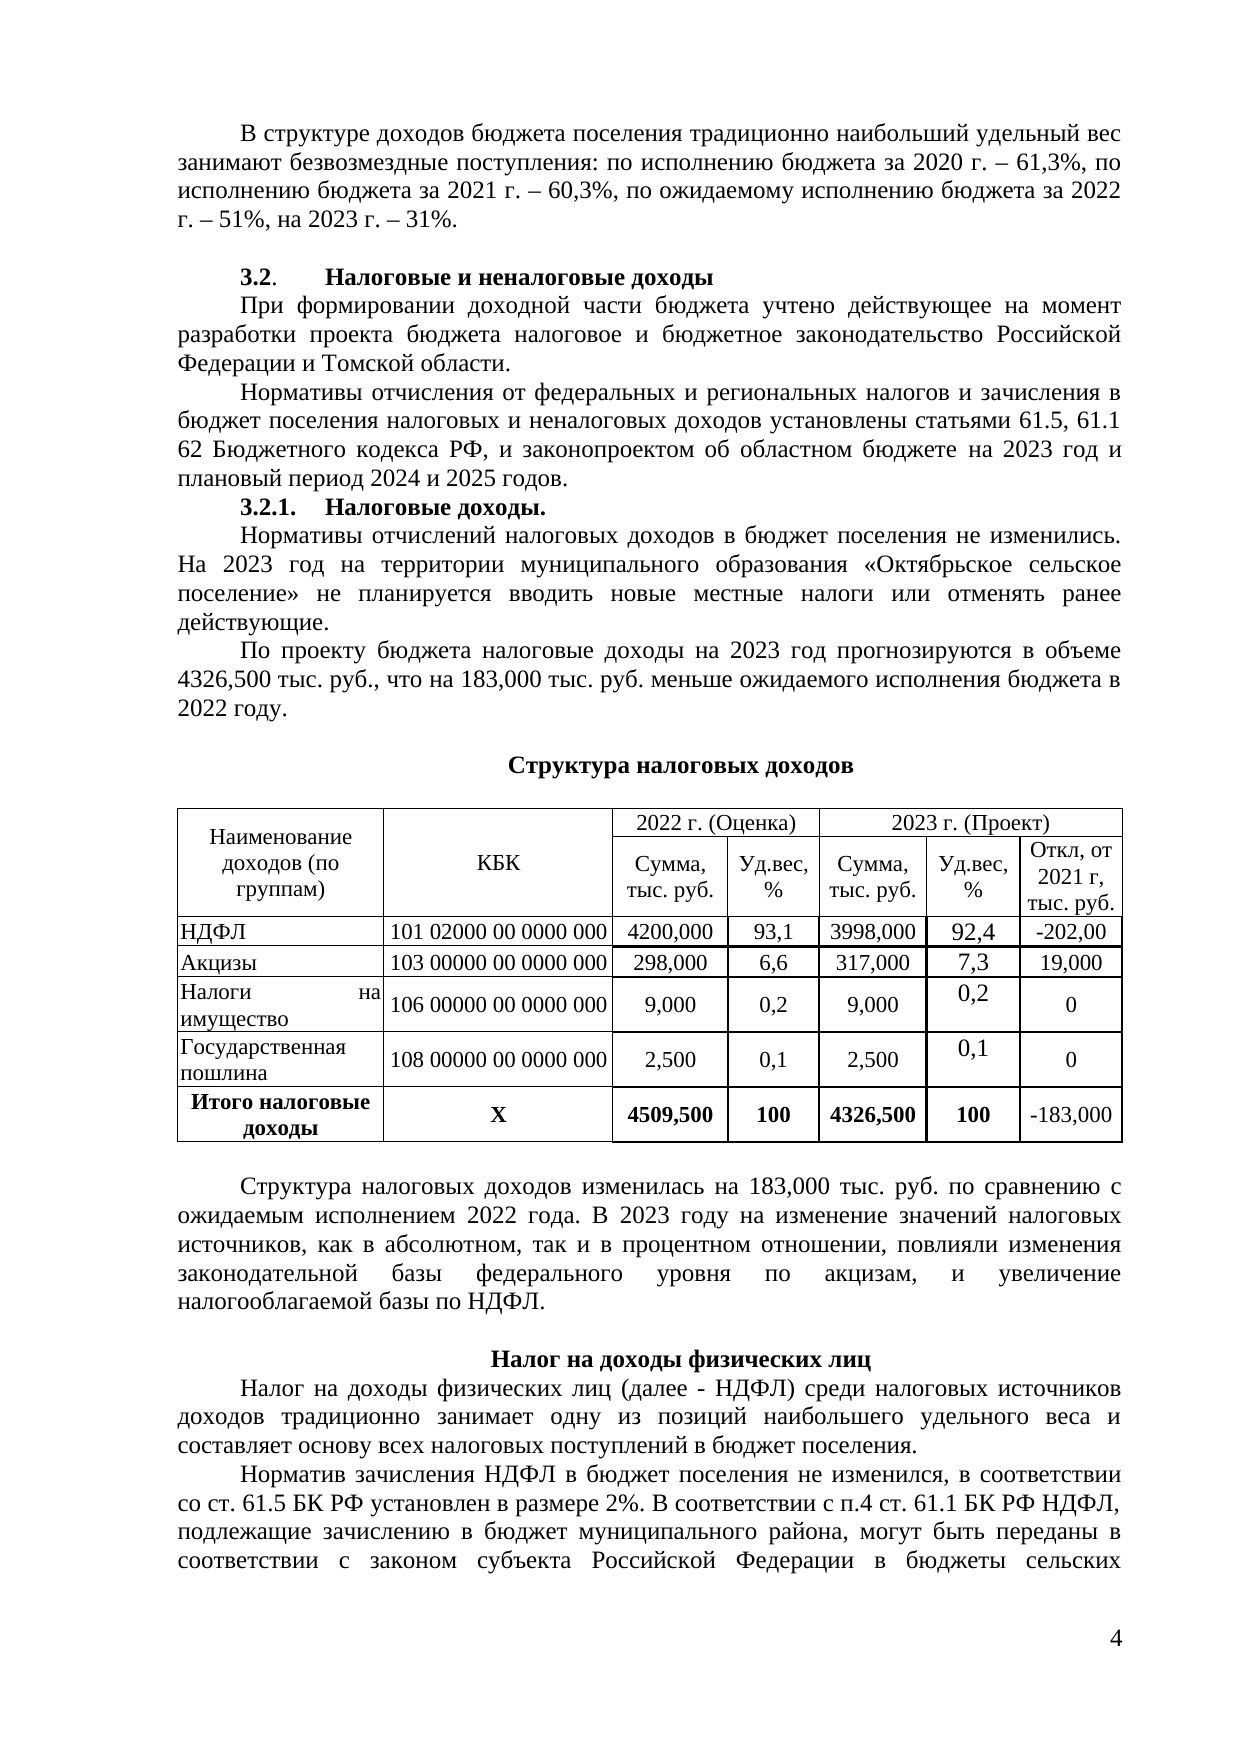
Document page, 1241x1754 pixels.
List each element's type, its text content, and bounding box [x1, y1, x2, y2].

table_cell 19,000 [1021, 948, 1121, 976]
table_cell Х [384, 1087, 612, 1141]
table_cell 6,6 [729, 948, 818, 976]
table_cell 3998,000 [820, 917, 925, 945]
text Нормативы отчислений налоговых доходов в бюджет поселения не изменились. На 2023 год на территории муниципального образования «Октябрьское сельское поселение» не планируется вводить новые местные налоги или отменять ранее действующие. [177, 521, 1122, 636]
text 3.2.1. Налоговые доходы. [177, 492, 1122, 521]
table_header 2023 г. (Проект) [820, 809, 1122, 836]
table_cell Итого налоговые доходы [178, 1087, 383, 1141]
table_cell 0 [1021, 978, 1121, 1031]
table_cell 9,000 [820, 978, 925, 1031]
table_cell 2,500 [820, 1033, 925, 1086]
table_header Наименование доходов (по группам) [178, 809, 383, 916]
text 3.2. Налоговые и неналоговые доходы [177, 262, 1122, 291]
table_cell 7,3 [928, 948, 1019, 976]
table_cell -183,000 [1021, 1088, 1121, 1141]
table_cell -202,00 [1021, 917, 1121, 945]
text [177, 1459, 1122, 1574]
table_cell Уд.вес, % [728, 837, 819, 916]
table_cell 9,000 [613, 978, 727, 1031]
table_cell 0,2 [729, 978, 818, 1031]
table_cell 0 [1021, 1033, 1121, 1086]
table_cell 4509,500 [613, 1088, 727, 1141]
table_cell Сумма, тыс. руб. [613, 837, 727, 916]
table_cell 106 00000 00 0000 000 [384, 977, 612, 1031]
table_cell Откл, от 2021 г, тыс. руб. [1021, 837, 1122, 916]
table_cell 0,2 [928, 978, 1019, 1031]
table_cell 92,4 [928, 917, 1019, 945]
table_cell 4326,500 [820, 1088, 925, 1141]
text По проекту бюджета налоговые доходы на 2023 год прогнозируются в объеме 4326,500 тыс. руб., что на 183,000 тыс. руб. меньше ожидаемого исполнения бюджета в 2022 году. [177, 636, 1122, 722]
text Нормативы отчисления от федеральных и региональных налогов и зачисления в бюджет поселения налоговых и неналоговых доходов установлены статьями 61.5, 61.1 62 Бюджетного кодекса РФ, и законопроектом об областном бюджете на 2023 год и плановый период 2024 и 2025 годов. [177, 377, 1122, 492]
text Структура налоговых доходов [177, 751, 1122, 779]
table_header 2022 г. (Оценка) [613, 809, 819, 836]
table_cell 2,500 [613, 1033, 727, 1086]
table_cell 100 [729, 1088, 818, 1141]
table_cell 103 00000 00 0000 000 [384, 946, 612, 976]
text Налог на доходы физических лиц (далее - НДФЛ) среди налоговых источников доходов традиционно занимает одну из позиций наибольшего удельного веса и составляет основу всех налоговых поступлений в бюджет поселения. [177, 1373, 1122, 1459]
table_cell 317,000 [820, 948, 925, 976]
text При формировании доходной части бюджета учтено действующее на момент разработки проекта бюджета налоговое и бюджетное законодательство Российской Федерации и Томской области. [177, 291, 1122, 377]
table_cell Сумма, тыс. руб. [820, 837, 926, 916]
table_cell Акцизы [178, 946, 383, 976]
table_cell Налоги на имущество [178, 977, 383, 1031]
table_cell 100 [928, 1088, 1019, 1141]
text Налог на доходы физических лиц [177, 1344, 1122, 1373]
table_cell 101 02000 00 0000 000 [384, 917, 612, 945]
table_cell 108 00000 00 0000 000 [384, 1032, 612, 1086]
text Структура налоговых доходов изменилась на 183,000 тыс. руб. по сравнению с ожидаемым исполнением 2022 года. В 2023 году на изменение значений налоговых источников, как в абсолютном, так и в процентном отношении, повлияли изменения законодательной базы федерального уровня по акцизам, и увеличение налогооблагаемой базы по НДФЛ. [177, 1171, 1122, 1315]
table_cell Уд.вес, % [927, 837, 1019, 916]
table_cell 4200,000 [613, 917, 727, 945]
table_cell 93,1 [729, 917, 818, 945]
table_cell Государственная пошлина [178, 1032, 383, 1086]
table_cell 0,1 [928, 1033, 1019, 1086]
text В структуре доходов бюджета поселения традиционно наибольший удельный вес занимают безвозмездные поступления: по исполнению бюджета за 2020 г. – 61,3%, по исполнению бюджета за 2021 г. – 60,3%, по ожидаемому исполнению бюджета за 2022 г. – 51%, на 2023 г. – 31%. [177, 118, 1122, 233]
table_cell НДФЛ [178, 917, 383, 945]
table_cell 298,000 [613, 948, 727, 976]
table_header КБК [384, 809, 612, 916]
table_cell 0,1 [729, 1033, 818, 1086]
